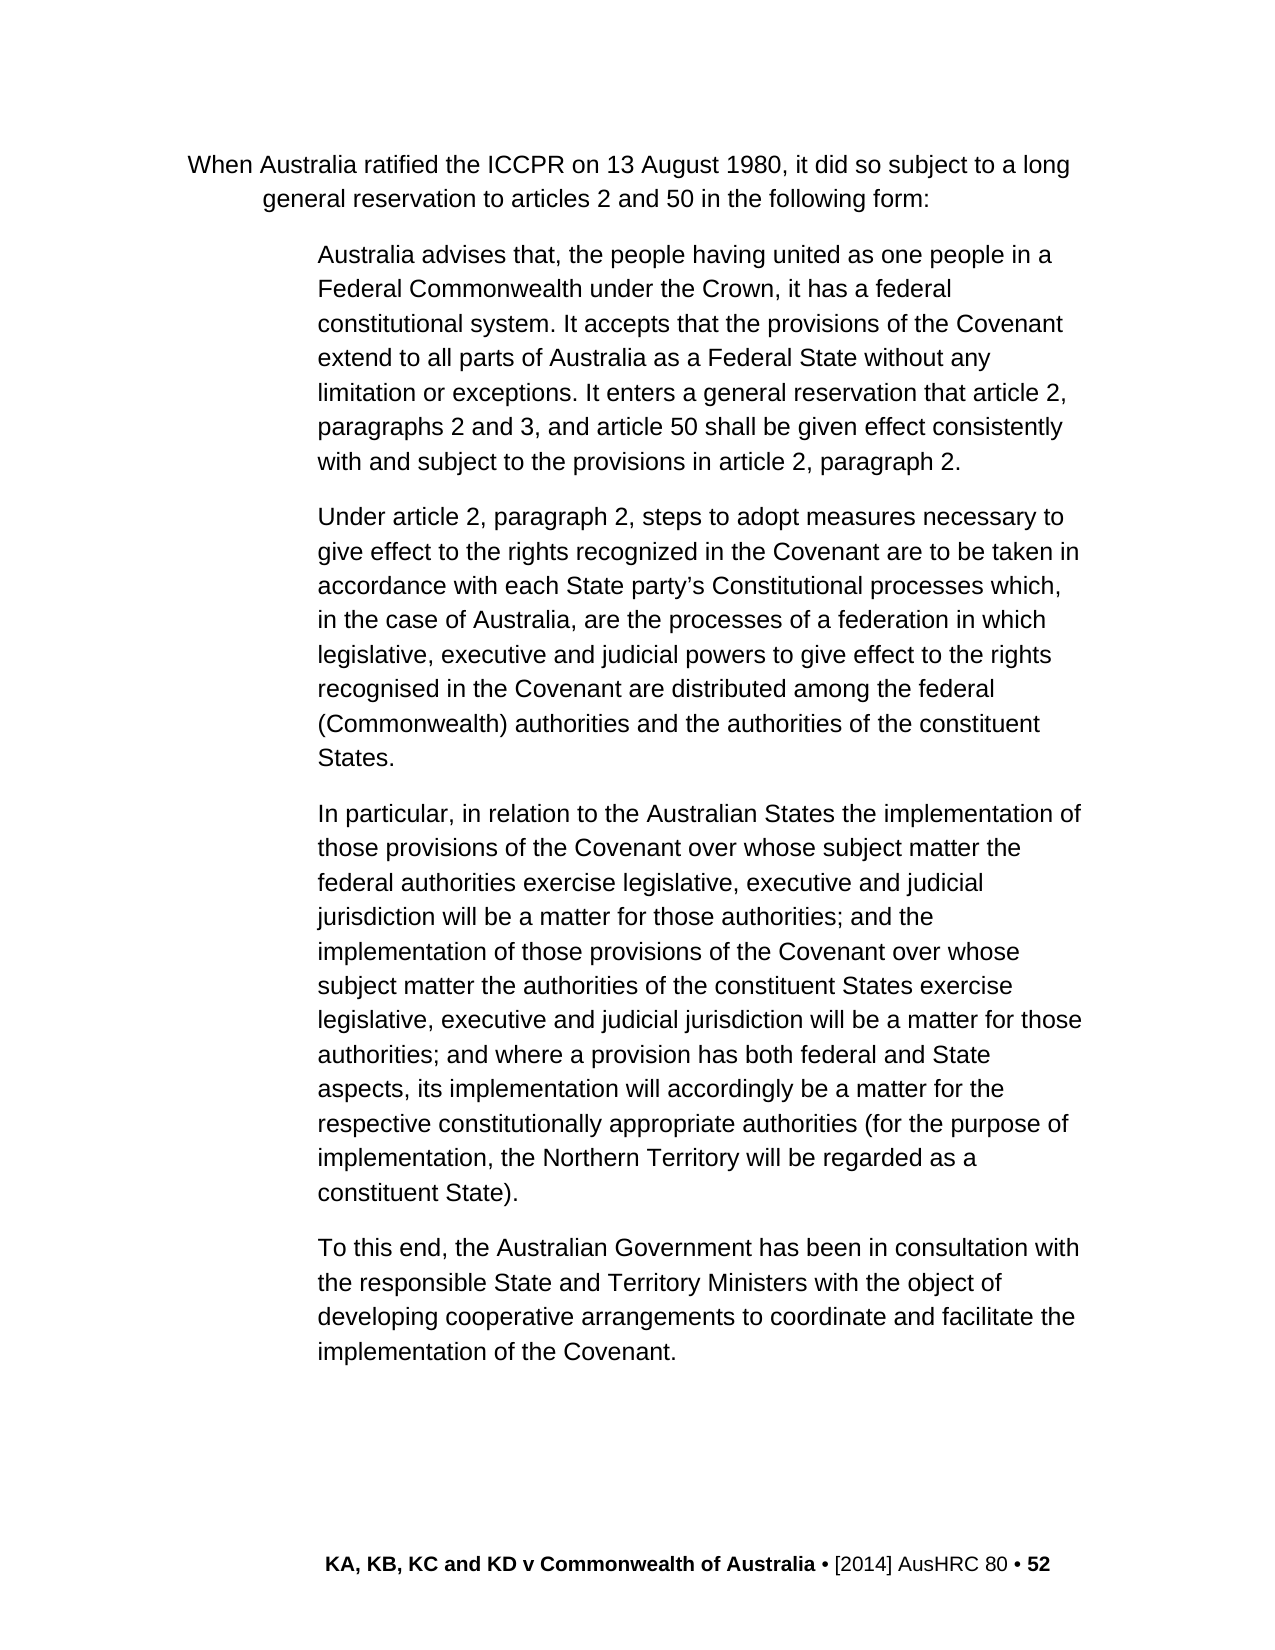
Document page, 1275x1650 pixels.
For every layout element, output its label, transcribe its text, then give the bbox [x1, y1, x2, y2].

text To this end, the Australian Government has been in consultation with the responsible State and Territory Ministers with the object of developing cooperative arrangements to coordinate and facilitate the implementation of the Covenant. [317, 1233, 1087, 1365]
list When Australia ratified the ICCPR on 13 August 1980, it did so subject to a long general reservation to articles 2 and 50 in the following form: [187, 150, 1087, 213]
text In particular, in relation to the Australian States the implementation of those provisions of the Covenant over whose subject matter the federal authorities exercise legislative, executive and judicial jurisdiction will be a matter for those authorities; and the implementation of those provisions of the Covenant over whose subject matter the authorities of the constituent States exercise legislative, executive and judicial jurisdiction will be a matter for those authorities; and where a provision has both federal and State aspects, its implementation will accordingly be a matter for the respective constitutionally appropriate authorities (for the purpose of implementation, the Northern Territory will be regarded as a constituent State). [317, 799, 1087, 1207]
text Australia advises that, the people having united as one people in a Federal Commonwealth under the Crown, it has a federal constitutional system. It accepts that the provisions of the Covenant extend to all parts of Australia as a Federal State without any limitation or exceptions. It enters a general reservation that article 2, paragraphs 2 and 3, and article 50 shall be given effect consistently with and subject to the provisions in article 2, paragraph 2. [317, 240, 1087, 475]
text Under article 2, paragraph 2, steps to adopt measures necessary to give effect to the rights recognized in the Covenant are to be taken in accordance with each State party’s Constitutional processes which, in the case of Australia, are the processes of a federation in which legislative, executive and judicial powers to give effect to the rights recognised in the Covenant are distributed among the federal (Commonwealth) authorities and the authorities of the constituent States. [317, 502, 1087, 772]
